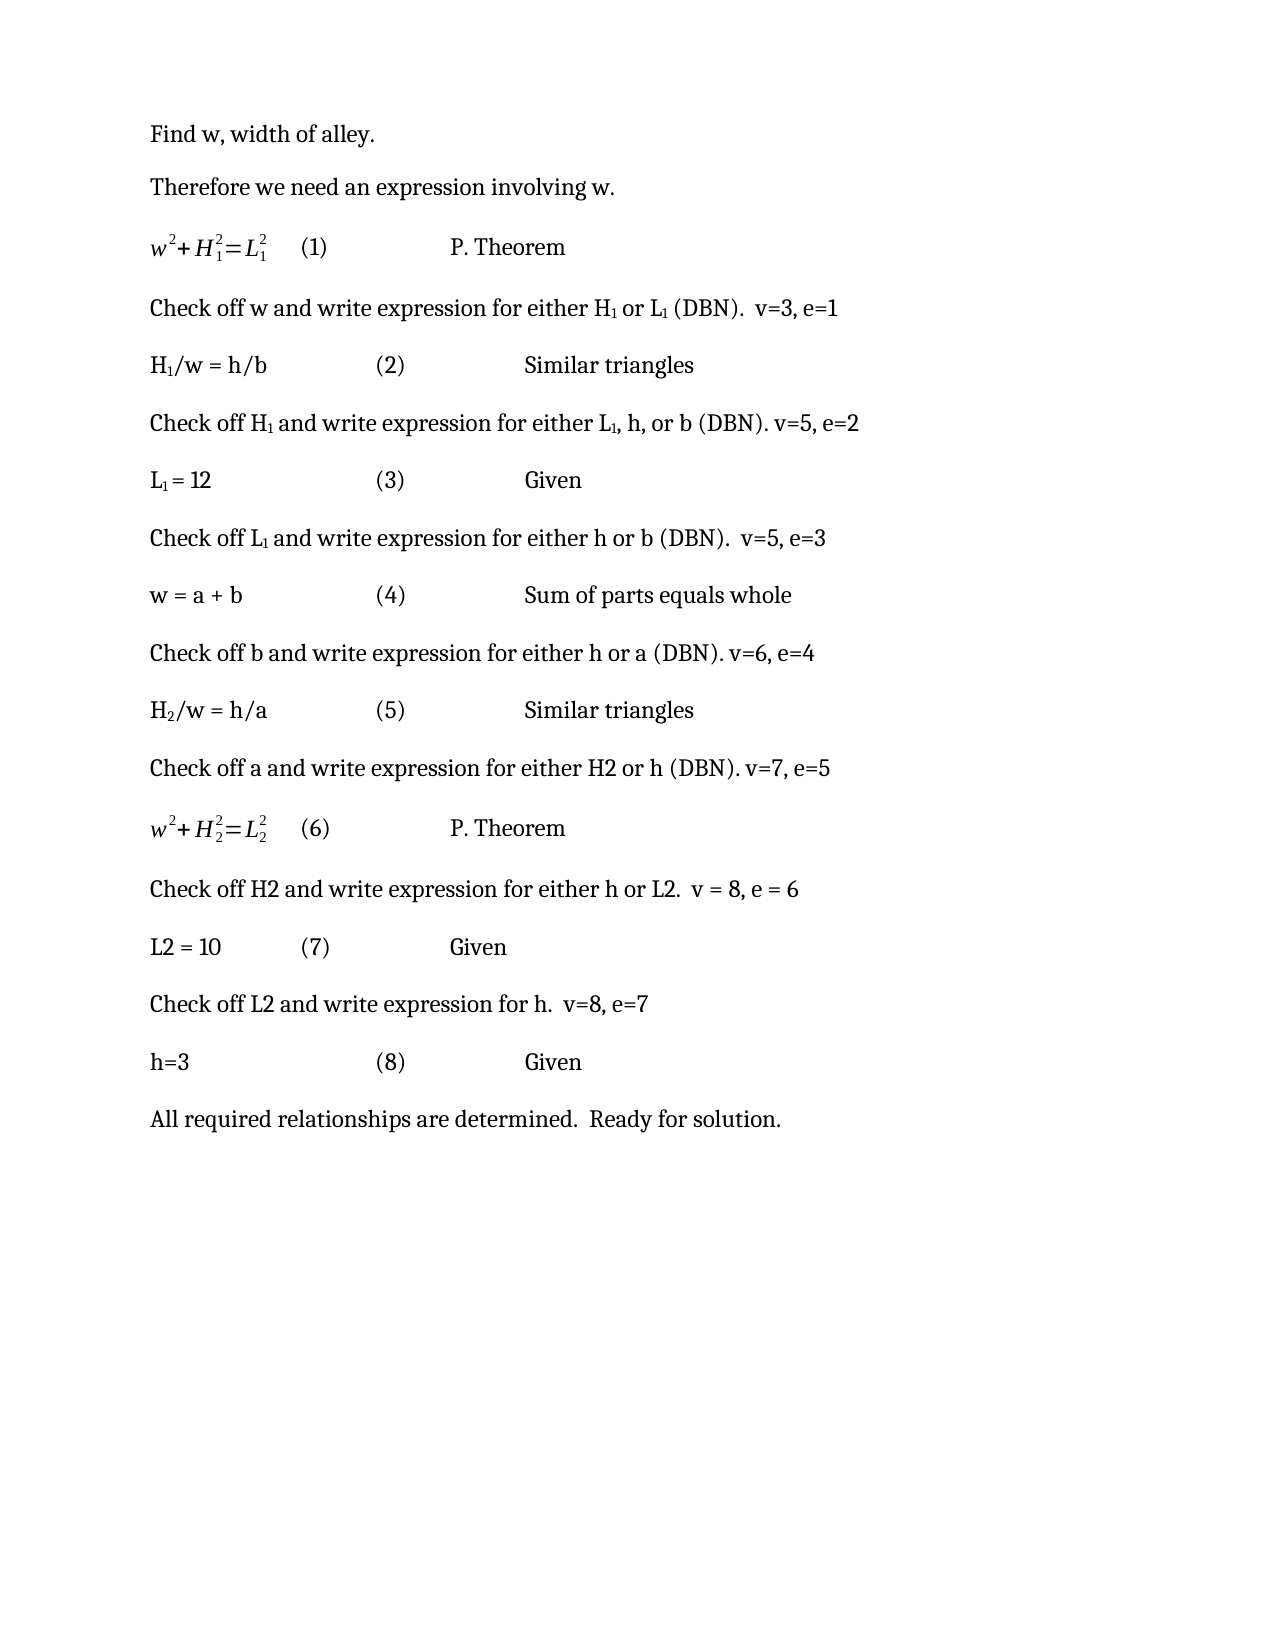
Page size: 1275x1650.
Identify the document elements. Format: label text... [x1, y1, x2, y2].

text w = a + b (4) Sum of parts equals whole [150, 581, 1125, 610]
text Check off L2 and write expression for h. v=8, e=7 [150, 990, 1125, 1019]
text Check off a and write expression for either H2 or h (DBN). v=7, e=5 [150, 754, 1125, 783]
text Therefore we need an expression involving w. [150, 173, 1125, 201]
text All required relationships are determined. Ready for solution. [150, 1105, 1125, 1134]
text Find w, width of alley. [150, 120, 1125, 173]
text H1/w = h/b (2) Similar triangles [150, 351, 1125, 380]
text Check off L1 and write expression for either h or b (DBN). v=5, e=3 [150, 524, 1125, 553]
text Check off H1 and write expression for either L1, h, or b (DBN). v=5, e=2 [150, 409, 1125, 438]
text Check off H2 and write expression for either h or L2. v = 8, e = 6 [150, 875, 1125, 904]
text L2 = 10 (7) Given [150, 932, 1125, 961]
text H2/w = h/a (5) Similar triangles [150, 696, 1125, 725]
text L1 = 12 (3) Given [150, 466, 1125, 495]
text Check off b and write expression for either h or a (DBN). v=6, e=4 [150, 639, 1125, 668]
text Check off w and write expression for either H1 or L1 (DBN). v=3, e=1 [150, 294, 1125, 323]
text (6) P. Theorem [150, 811, 1125, 846]
text h=3 (8) Given [150, 1047, 1125, 1076]
text (1) P. Theorem [150, 230, 1125, 265]
